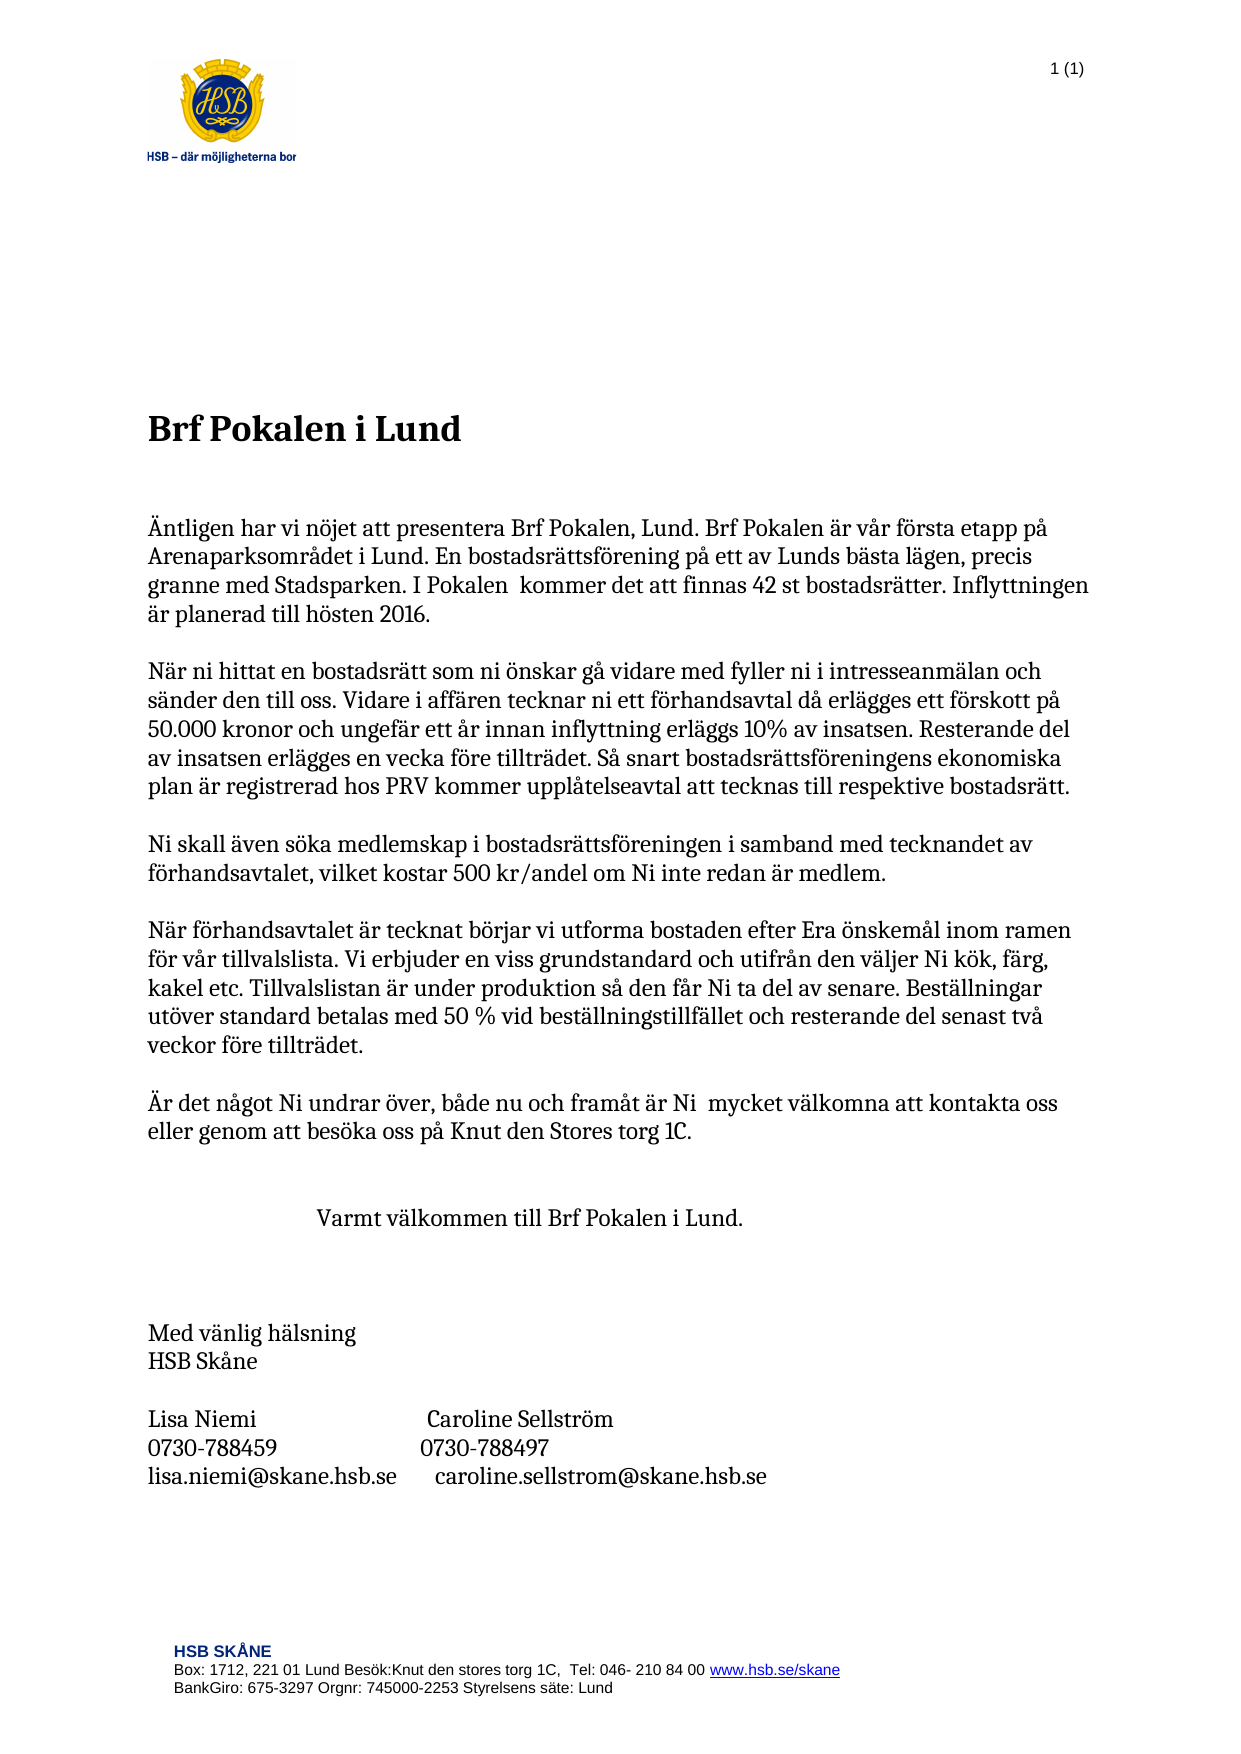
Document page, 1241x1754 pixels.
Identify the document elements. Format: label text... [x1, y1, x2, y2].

picture [147, 59, 297, 163]
text Är det något Ni undrar över, både nu och framåt är Ni mycket välkomna att kontakta oss eller genom att besöka oss på Knut den Stores torg . [148, 1088, 1093, 1146]
text Brf Pokalen i Lund [148, 408, 1093, 451]
text När förhandsavtalet är tecknat börjar vi utforma bostaden efter Era önskemål inom ramen för vår tillvalslista. Vi erbjuder en viss grundstandard och utifrån den väljer Ni kök, färg, kakel etc. Tillvalslistan är under produktion så den får Ni ta del av senare. Beställningar utöver standard betalas med 50 % vid beställningstillfället och resterande del senast två veckor före tillträdet. [148, 916, 1093, 1060]
text Varmt välkommen till Brf Pokalen i Lund. [148, 1203, 1093, 1232]
text Ni skall även söka medlemskap i bostadsrättsföreningen i samband med tecknandet av förhandsavtalet, vilket kostar 500 kr/andel om Ni inte redan är medlem. [148, 830, 1093, 887]
text När ni hittat en bostadsrätt som ni önskar gå vidare med fyller ni i intresseanmälan och sänder den till oss. Vidare i affären tecknar ni ett förhandsavtal då erlägges ett förskott på 50.000 kronor och ungefär ett år innan inflyttning erläggs 10% av insatsen. Resterande del av insatsen erlägges en vecka före tillträdet. Så snart bostadsrättsföreningens ekonomiska plan är registrerad hos PRV kommer upplåtelseavtal att tecknas till respektive bostadsrätt. [148, 657, 1093, 801]
text Lisa Niemi Caroline Sellström [148, 1405, 1093, 1433]
text Med vänlig hälsning [148, 1318, 1093, 1347]
text lisa.niemi@skane.hsb.se caroline.sellstrom@skane.hsb.se [148, 1462, 1093, 1491]
text Äntligen har vi nöjet att presentera Brf Pokalen, Lund. Brf Pokalen är vår första etapp på Arenaparksområdet i Lund. En bostadsrättsförening på ett av Lunds bästa lägen, precis granne med Stadsparken. I Pokalen kommer det att finnas 42 st bostadsrätter. Inflyttningen är planerad till hösten 2016. [148, 513, 1093, 628]
text 0730-788459 0730-788497 [148, 1433, 1093, 1462]
text HSB Skåne [148, 1347, 1093, 1376]
